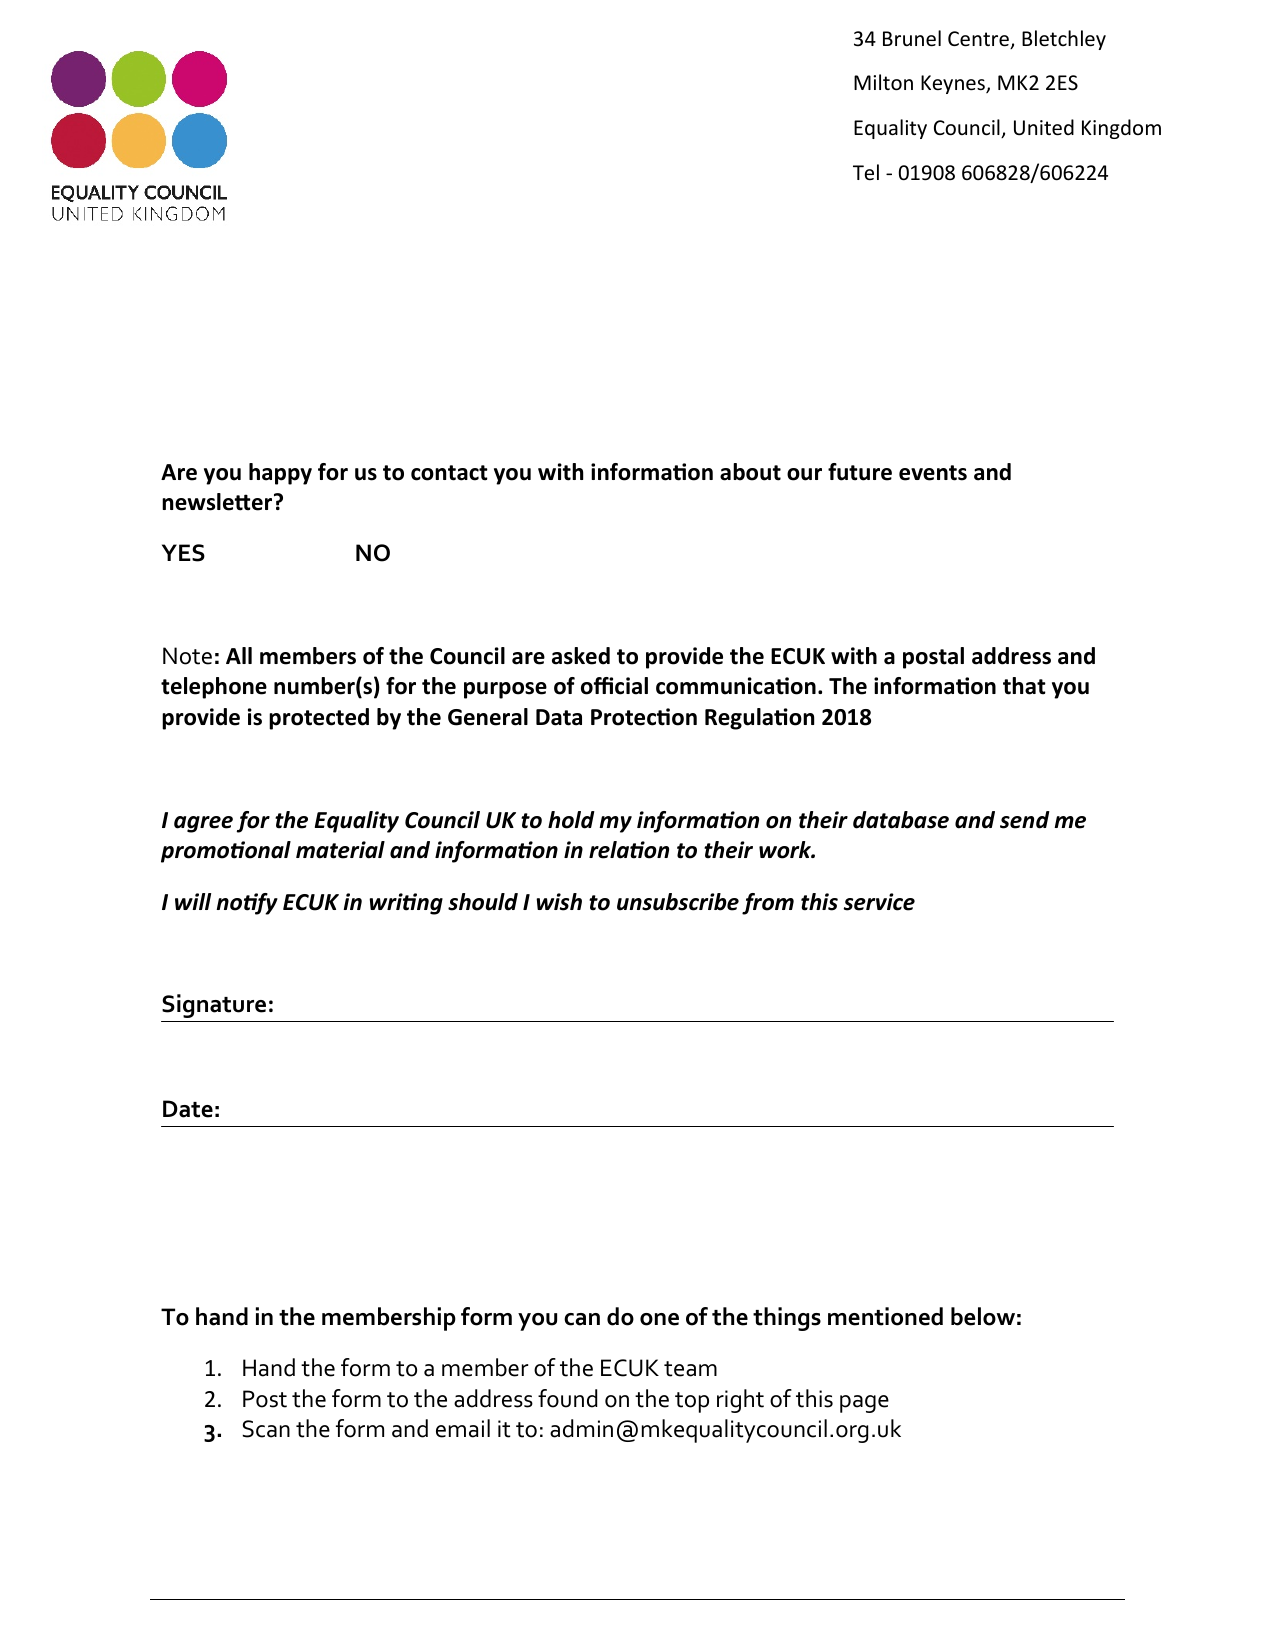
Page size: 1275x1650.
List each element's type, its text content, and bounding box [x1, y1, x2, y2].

picture [42, 26, 235, 249]
